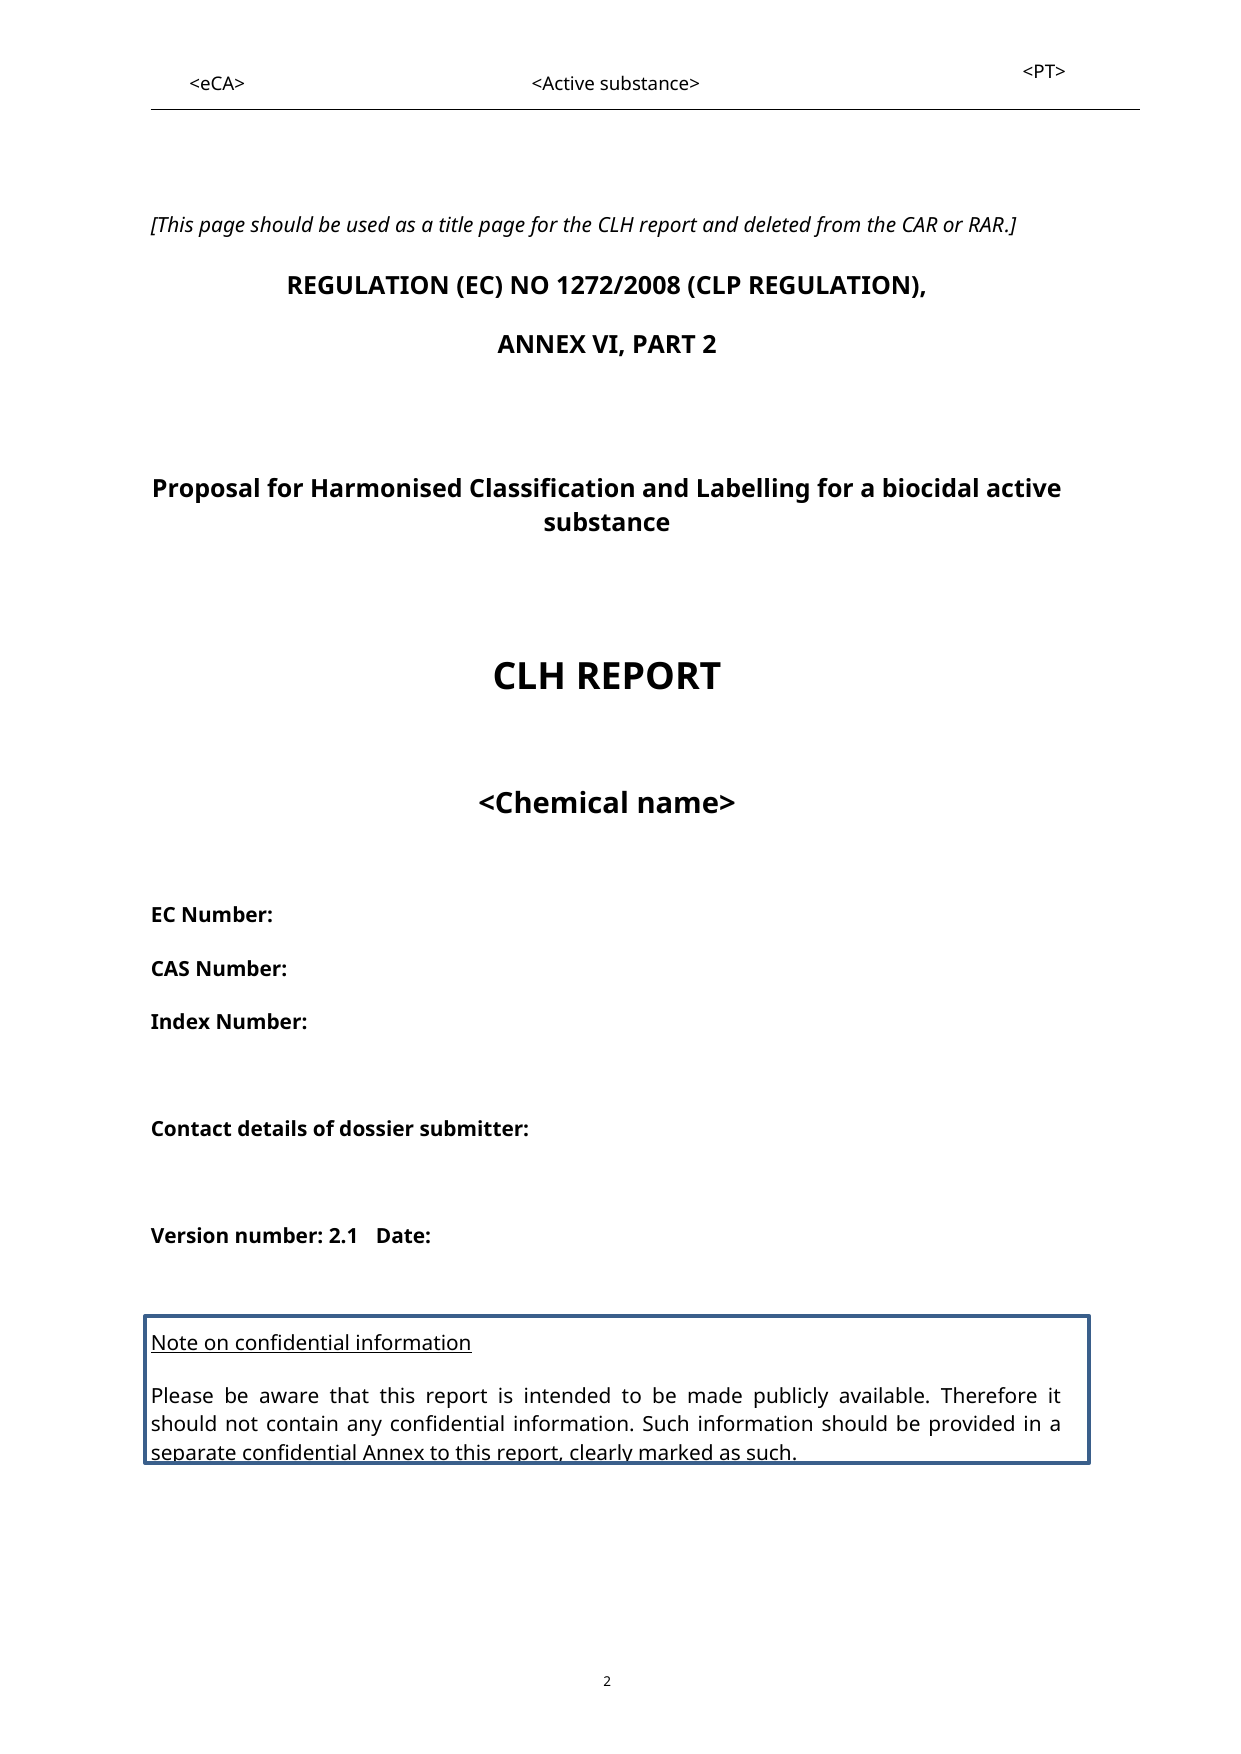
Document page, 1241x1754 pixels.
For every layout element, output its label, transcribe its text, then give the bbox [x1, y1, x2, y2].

text Proposal for Harmonised Classification and Labelling for a biocidal active substance [151, 471, 1063, 539]
text Please be aware that this report is intended to be made publicly available. Therefore it should not contain any confidential information. Such information should be provided in a separate confidential Annex to this report, clearly marked as such. [151, 1381, 1063, 1461]
text REGULATION (EC) NO 1272/2008 (CLP REGULATION), [151, 267, 1063, 301]
text ANNEX VI, PART 2 [151, 326, 1063, 360]
text [This page should be used as a title page for the CLH report and deleted from the CAR or RAR.] [151, 210, 1063, 239]
text Contact details of dossier submitter: [151, 1114, 1063, 1142]
text Note on confidential information [151, 1328, 1063, 1356]
text Index Number: [151, 1007, 1063, 1036]
text CLH REPORT [151, 649, 1063, 700]
text <Chemical name> [151, 782, 1063, 822]
text CAS Number: [151, 954, 1063, 982]
text EC Number: [151, 900, 1063, 929]
text Version number: 2.1 Date: [151, 1221, 1063, 1249]
